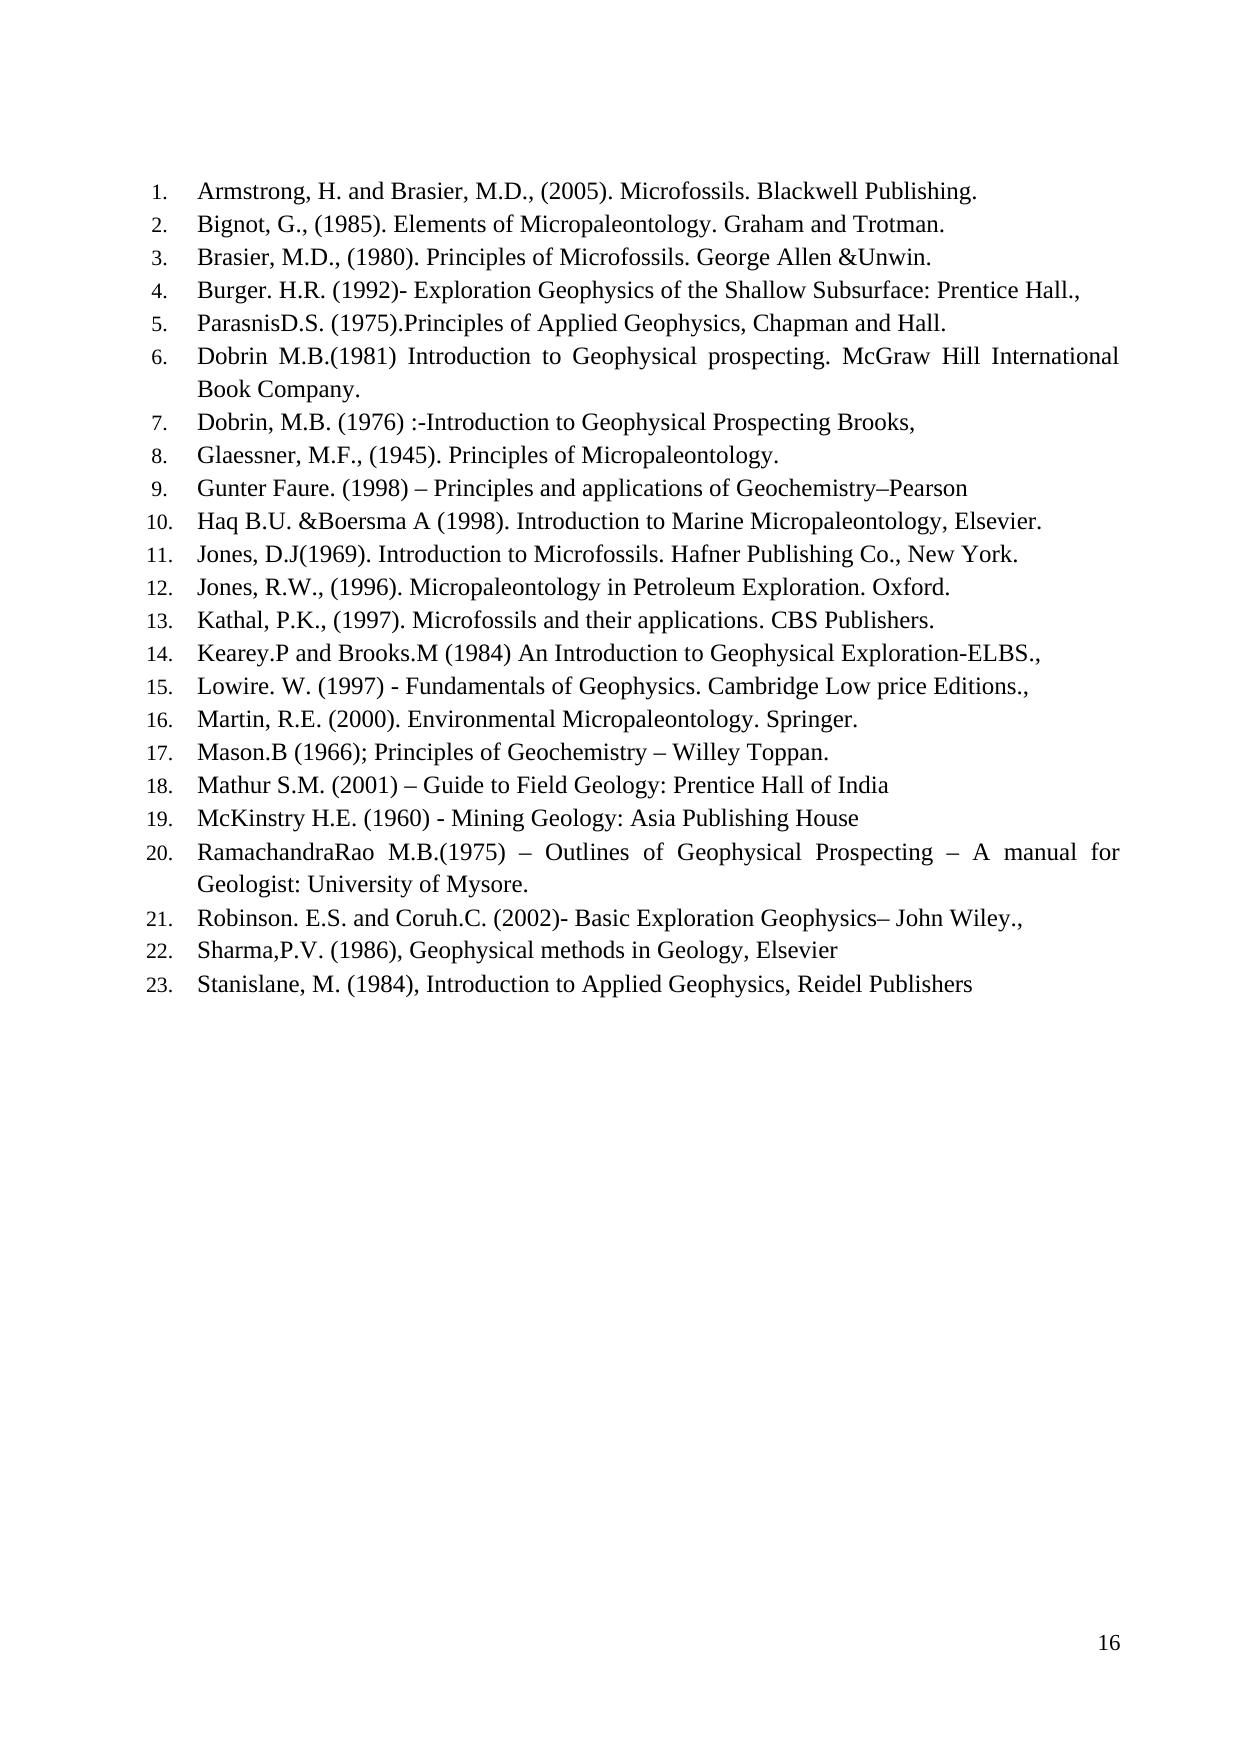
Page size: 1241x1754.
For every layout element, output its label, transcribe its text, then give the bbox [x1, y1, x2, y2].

list Sharma,P.V. (1986), Geophysical methods in Geology, Elsevier [159, 936, 1120, 964]
list RamachandraRao M.B.(1975) – Outlines of Geophysical Prospecting – A manual for Geologist: University of Mysore. [159, 837, 1120, 898]
list Kearey.P and Brooks.M (1984) An Introduction to Geophysical Exploration-ELBS., [159, 638, 1120, 667]
list ParasnisD.S. (1975).Principles of Applied Geophysics, Chapman and Hall. [159, 308, 1120, 337]
list Mason.B (1966); Principles of Geochemistry – Willey Toppan. [159, 737, 1120, 766]
list Haq B.U. &Boersma A (1998). Introduction to Marine Micropaleontology, Elsevier. [159, 506, 1120, 535]
list McKinstry H.E. (1960) - Mining Geology: Asia Publishing House [159, 803, 1072, 832]
list Martin, R.E. (2000). Environmental Micropaleontology. Springer. [159, 704, 1120, 733]
list Lowire. W. (1997) - Fundamentals of Geophysics. Cambridge Low price Editions., [159, 671, 1120, 700]
list Dobrin, M.B. (1976) :-Introduction to Geophysical Prospecting Brooks, [159, 407, 1120, 436]
list Kathal, P.K., (1997). Microfossils and their applications. CBS Publishers. [159, 605, 1120, 634]
list Jones, D.J(1969). Introduction to Microfossils. Hafner Publishing Co., New York. [159, 539, 1120, 568]
list Robinson. E.S. and Coruh.C. (2002)- Basic Exploration Geophysics– John Wiley., [159, 903, 1120, 931]
list Brasier, M.D., (1980). Principles of Microfossils. George Allen &Unwin. [159, 242, 1120, 271]
list Dobrin M.B.(1981) Introduction to Geophysical prospecting. McGraw Hill International Book Company. [159, 341, 1120, 403]
list Burger. H.R. (1992)- Exploration Geophysics of the Shallow Subsurface: Prentice Hall., [159, 275, 1120, 304]
list Gunter Faure. (1998) – Principles and applications of Geochemistry–Pearson [159, 473, 1120, 502]
list Armstrong, H. and Brasier, M.D., (2005). Microfossils. Blackwell Publishing. [159, 176, 1120, 205]
list Jones, R.W., (1996). Micropaleontology in Petroleum Exploration. Oxford. [159, 572, 1120, 601]
list Mathur S.M. (2001) – Guide to Field Geology: Prentice Hall of India [159, 771, 1120, 799]
list Bignot, G., (1985). Elements of Micropaleontology. Graham and Trotman. [159, 209, 1120, 238]
list Stanislane, M. (1984), Introduction to Applied Geophysics, Reidel Publishers [159, 969, 1072, 997]
list Glaessner, M.F., (1945). Principles of Micropaleontology. [159, 440, 1120, 469]
